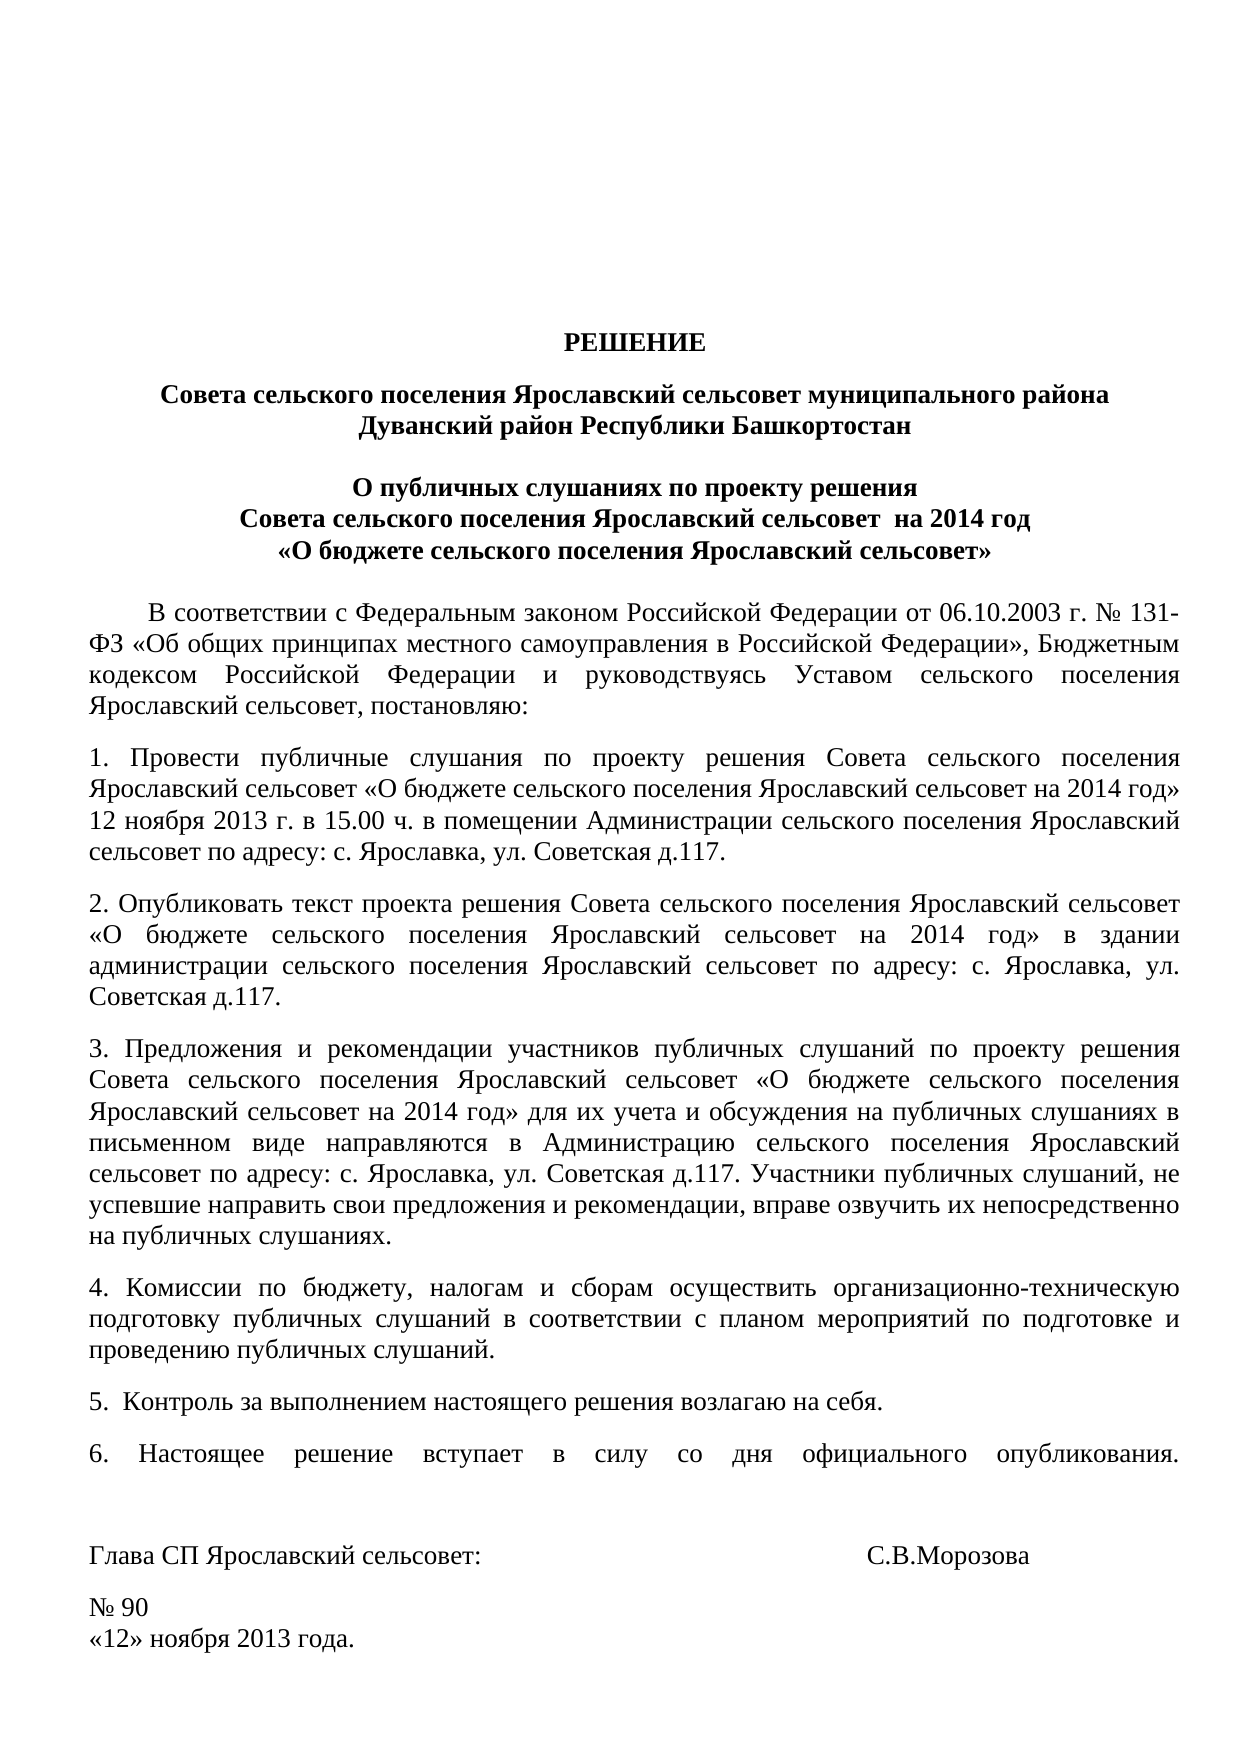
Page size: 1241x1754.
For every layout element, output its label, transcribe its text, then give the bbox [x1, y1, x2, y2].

text № 90 [89, 1591, 1181, 1622]
text 5. Контроль за выполнением настоящего решения возлагаю на себя. [89, 1385, 1181, 1417]
text РЕШЕНИЕ [89, 326, 1181, 357]
text Совета сельского поселения Ярославский сельсовет на 2014 год [89, 503, 1181, 534]
text 4. Комиссии по бюджету, налогам и сборам осуществить организационно-техническую подготовку публичных слушаний в соответствии с планом мероприятий по подготовке и проведению публичных слушаний. [89, 1271, 1181, 1364]
text О публичных слушаниях по проекту решения [89, 471, 1181, 503]
text 2. Опубликовать текст проекта решения Совета сельского поселения Ярославский сельсовет «О бюджете сельского поселения Ярославский сельсовет на 2014 год» в здании администрации сельского поселения Ярославский сельсовет по адресу: с. Ярославка, ул. Советская д.117. [89, 887, 1181, 1011]
text 6. Настоящее решение вступает в силу со дня официального опубликования. [89, 1437, 1181, 1518]
text В соответствии с Федеральным законом Российской Федерации от 06.10.2003 г. № 131-ФЗ «Об общих принципах местного самоуправления в Российской Федерации», Бюджетным кодексом Российской Федерации и руководствуясь Уставом сельского поселения Ярославский сельсовет, постановляю: [89, 596, 1181, 721]
text Глава СП Ярославский сельсовет: С.В.Морозова [89, 1539, 1181, 1570]
text Дуванский район Республики Башкортостан [89, 409, 1181, 440]
text «О бюджете сельского поселения Ярославский сельсовет» [89, 534, 1181, 565]
text Совета сельского поселения Ярославский сельсовет муниципального района [89, 378, 1181, 409]
text «12» ноября 2013 года. [89, 1622, 1181, 1653]
text 3. Предложения и рекомендации участников публичных слушаний по проекту решения Совета сельского поселения Ярославский сельсовет «О бюджете сельского поселения Ярославский сельсовет на 2014 год» для их учета и обсуждения на публичных слушаниях в письменном виде направляются в Администрацию сельского поселения Ярославский сельсовет по адресу: с. Ярославка, ул. Советская д.117. Участники публичных слушаний, не успевшие направить свои предложения и рекомендации, вправе озвучить их непосредственно на публичных слушаниях. [89, 1032, 1181, 1250]
text 1. Провести публичные слушания по проекту решения Совета сельского поселения Ярославский сельсовет «О бюджете сельского поселения Ярославский сельсовет на 2014 год» 12 ноября 2013 г. в 15.00 ч. в помещении Администрации сельского поселения Ярославский сельсовет по адресу: с. Ярославка, ул. Советская д.117. [89, 741, 1181, 866]
